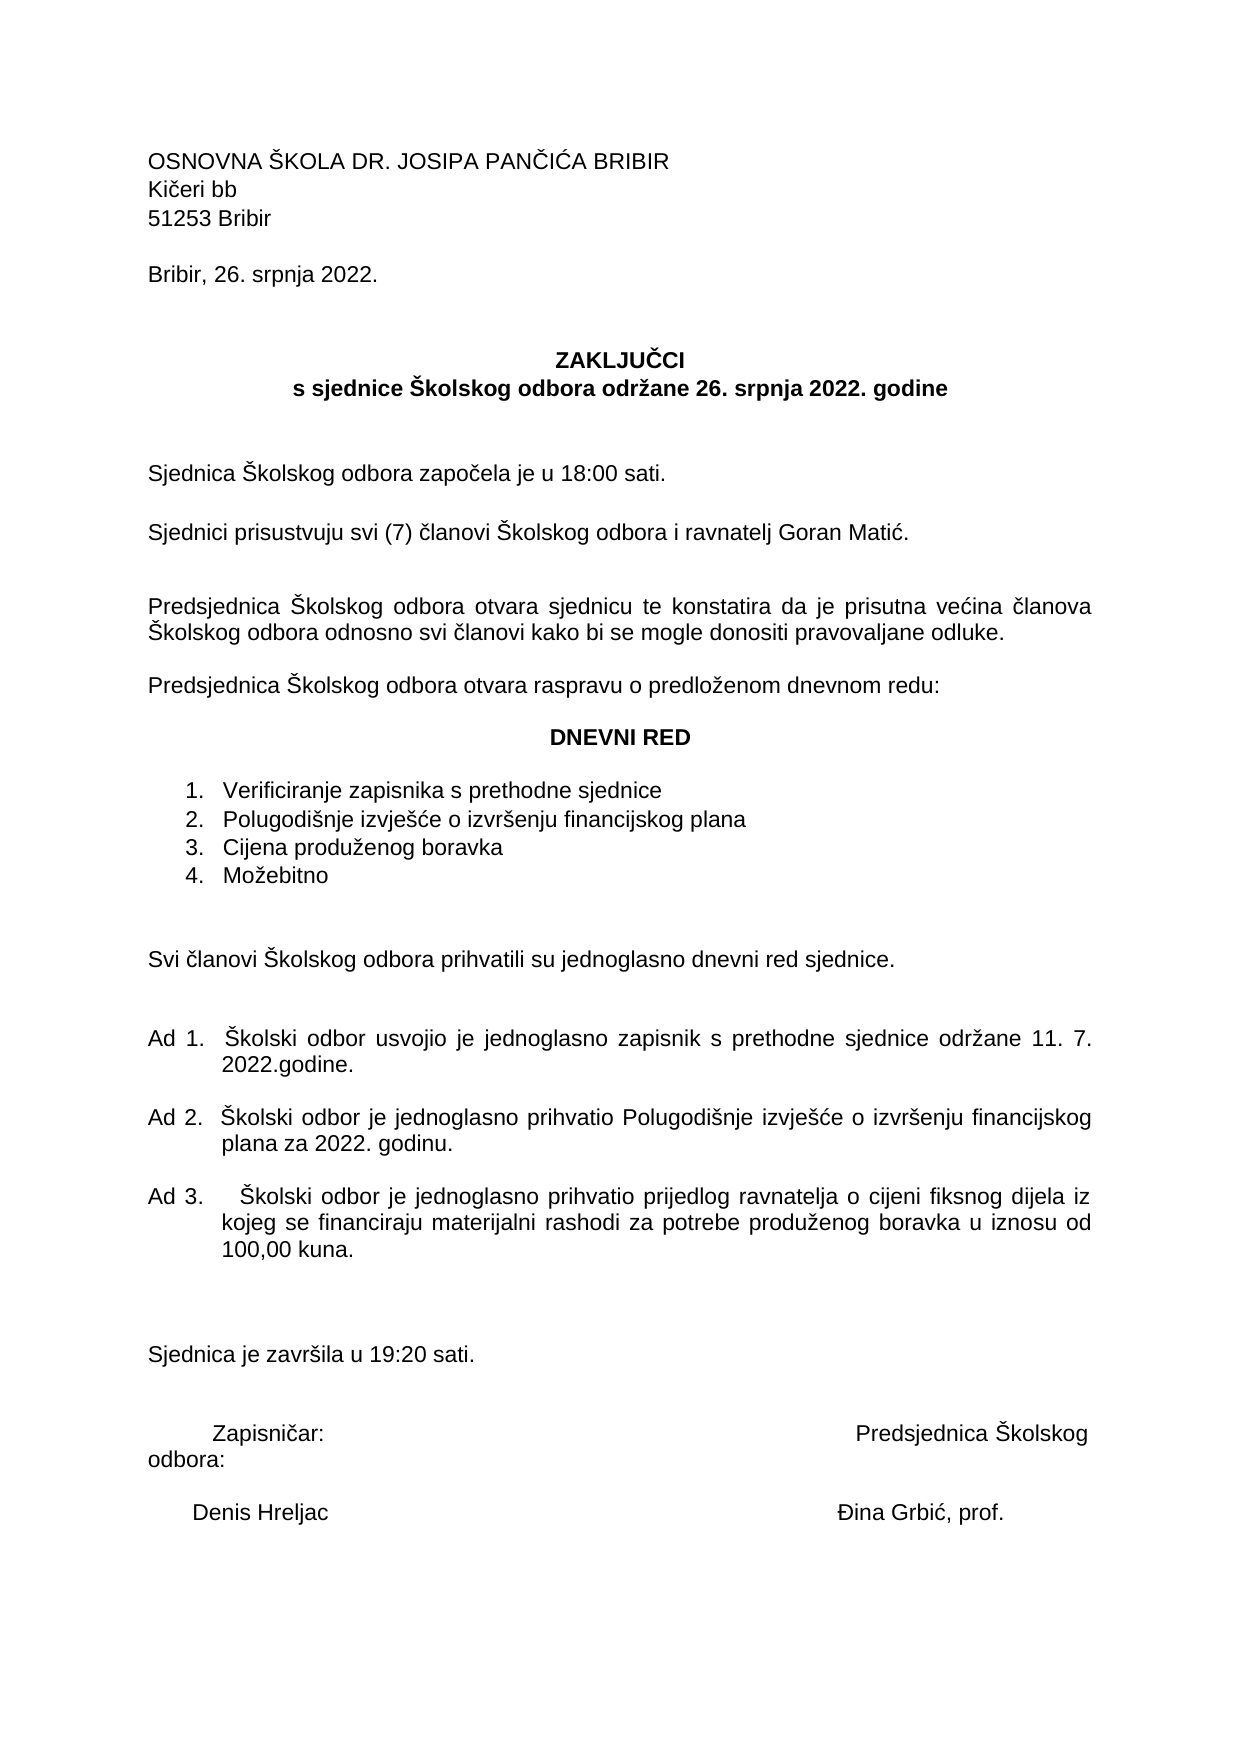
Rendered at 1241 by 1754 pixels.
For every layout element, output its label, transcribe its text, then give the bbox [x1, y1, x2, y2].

text Predsjednica Školskog odbora otvara sjednicu te konstatira da je prisutna većina članova Školskog odbora odnosno svi članovi kako bi se mogle donositi pravovaljane odluke. [148, 593, 1093, 645]
text Predsjednica Školskog odbora otvara raspravu o predloženom dnevnom redu: [148, 672, 1093, 698]
text Kičeri bb [148, 176, 1093, 202]
text Sjednica Školskog odbora započela je u 18:00 sati. [148, 460, 1093, 487]
list Možebitno [185, 862, 1093, 889]
text Denis Hreljac Đina Grbić, prof. [148, 1499, 1093, 1525]
text Svi članovi Školskog odbora prihvatili su jednoglasno dnevni red sjednice. [148, 946, 1093, 972]
text Sjednici prisustvuju svi (7) članovi Školskog odbora i ravnatelj Goran Matić. [148, 519, 1093, 545]
text s sjednice Školskog odbora održane 26. srpnja 2022. godine [148, 375, 1093, 401]
text DNEVNI RED [148, 724, 1093, 751]
text 51253 Bribir [148, 204, 1093, 231]
list Verificiranje zapisnika s prethodne sjednice [185, 777, 1093, 803]
text Ad 2. Školski odbor je jednoglasno prihvatio Polugodišnje izvješće o izvršenju financijskog plana za 2022. godinu. [148, 1104, 1093, 1156]
text Sjednica je završila u 19:20 sati. [148, 1341, 1093, 1367]
text Ad 1. Školski odbor usvojio je jednoglasno zapisnik s prethodne sjednice održane 11. 7. 2022.godine. [148, 1025, 1093, 1077]
text Zapisničar: Predsjednica Školskog odbora: [148, 1420, 1093, 1473]
text Ad 3. Školski odbor je jednoglasno prihvatio prijedlog ravnatelja o cijeni fiksnog dijela iz kojeg se financiraju materijalni rashodi za potrebe produženog boravka u iznosu od 100,00 kuna. [148, 1183, 1093, 1262]
list Cijena produženog boravka [185, 834, 1093, 860]
text ZAKLJUČCI [148, 347, 1093, 373]
text OSNOVNA ŠKOLA DR. JOSIPA PANČIĆA BRIBIR [148, 148, 1093, 174]
text Bribir, 26. srpnja 2022. [148, 261, 1093, 288]
list Polugodišnje izvješće o izvršenju financijskog plana [185, 806, 1093, 832]
